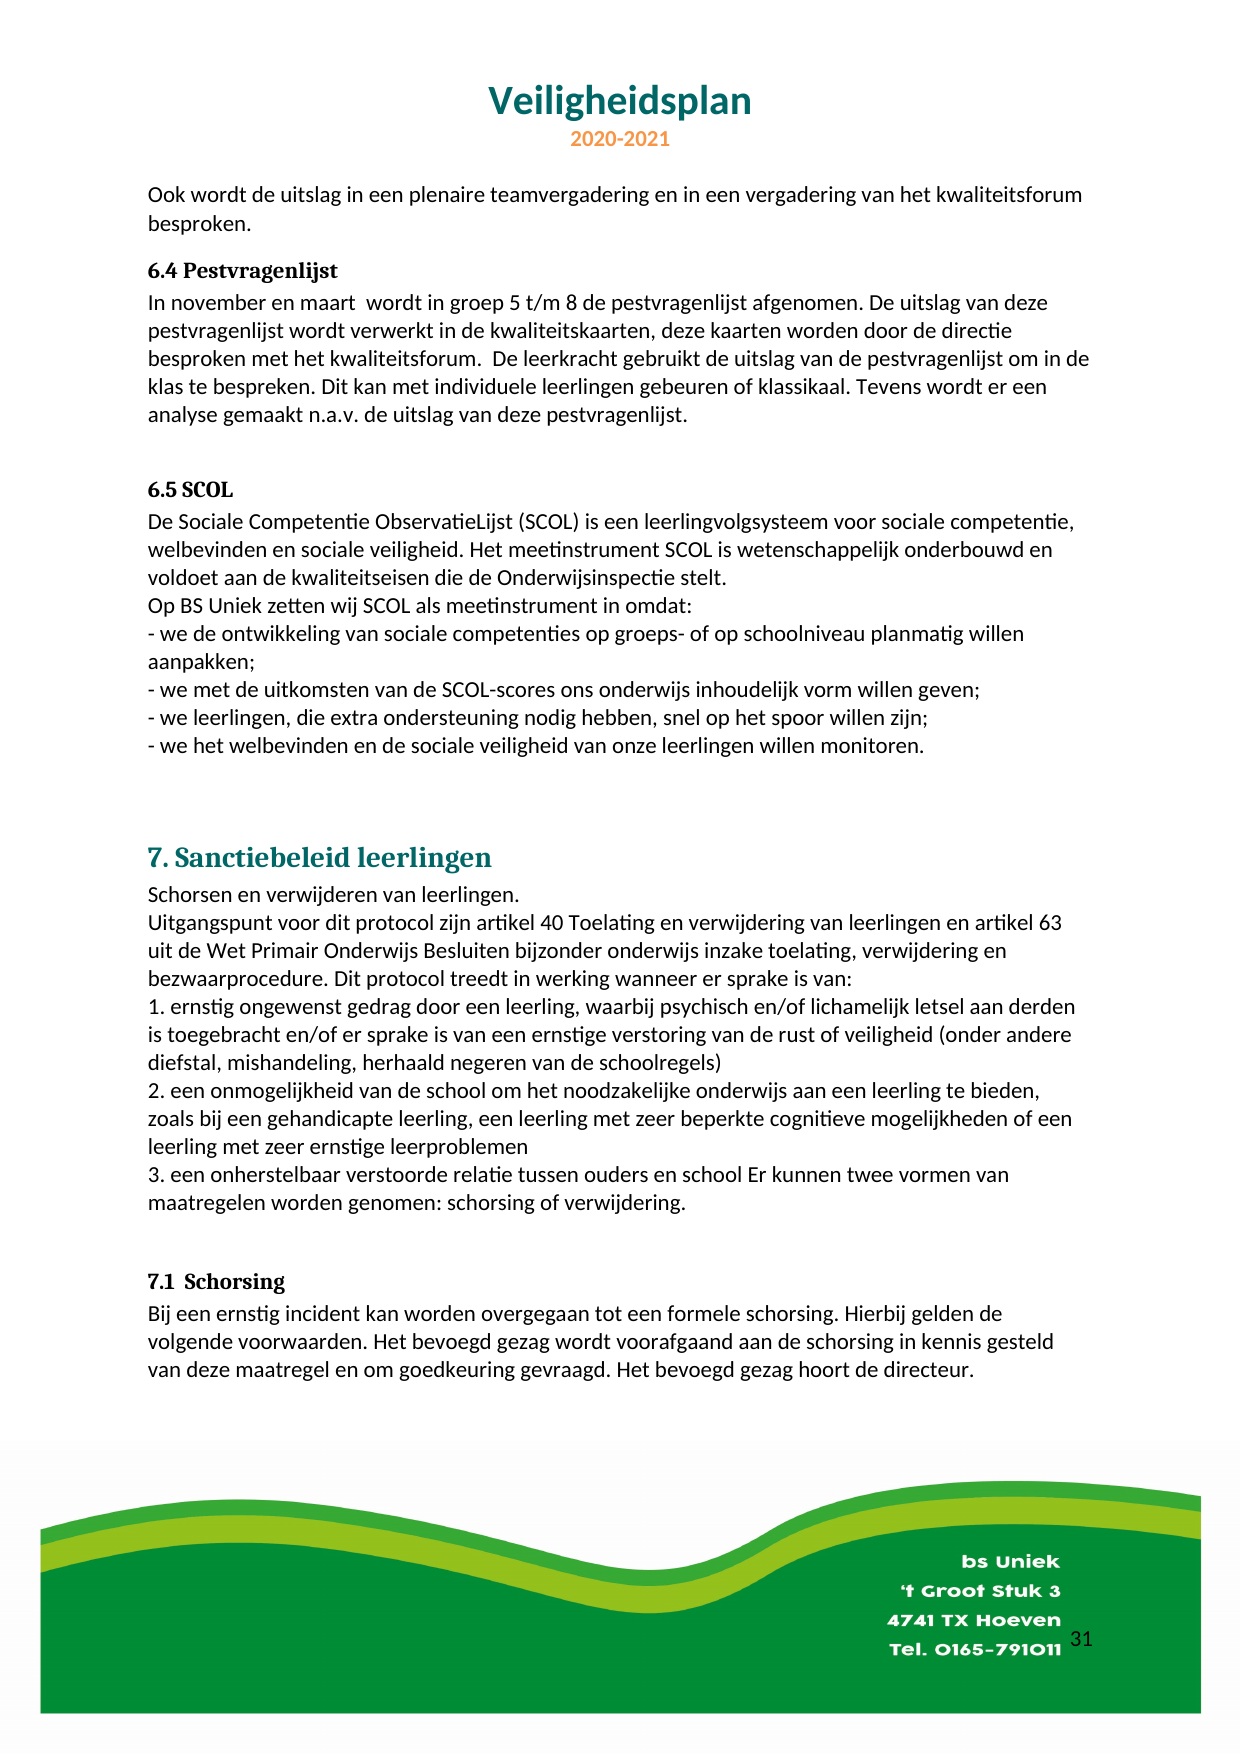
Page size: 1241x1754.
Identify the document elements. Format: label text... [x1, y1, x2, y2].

picture [0, 1440, 1241, 1754]
text 2. een onmogelijkheid van de school om het noodzakelijke onderwijs aan een leerling te bieden, zoals bij een gehandicapte leerling, een leerling met zeer beperkte cognitieve mogelijkheden of een leerling met zeer ernstige leerproblemen [148, 1076, 1093, 1160]
text Schorsen en verwijderen van leerlingen. [148, 880, 1093, 908]
subtitle 7. Sanctiebeleid leerlingen [148, 841, 1093, 875]
text Uitgangspunt voor dit protocol zijn artikel 40 Toelating en verwijdering van leerlingen en artikel 63 uit de Wet Primair Onderwijs Besluiten bijzonder onderwijs inzake toelating, verwijdering en bezwaarprocedure. Dit protocol treedt in werking wanneer er sprake is van: [148, 908, 1093, 992]
text 1. ernstig ongewenst gedrag door een leerling, waarbij psychisch en/of lichamelijk letsel aan derden is toegebracht en/of er sprake is van een ernstige verstoring van de rust of veiligheid (onder andere diefstal, mishandeling, herhaald negeren van de schoolregels) [148, 992, 1093, 1076]
subtitle 7.1 Schorsing [148, 1269, 1093, 1295]
text In november en maart wordt in groep 5 t/m 8 de pestvragenlijst afgenomen. De uitslag van deze pestvragenlijst wordt verwerkt in de kwaliteitskaarten, deze kaarten worden door de directie besproken met het kwaliteitsforum. De leerkracht gebruikt de uitslag van de pestvragenlijst om in de klas te bespreken. Dit kan met individuele leerlingen gebeuren of klassikaal. Tevens wordt er een analyse gemaakt n.a.v. de uitslag van deze pestvragenlijst. [148, 288, 1093, 428]
text De Sociale Competentie ObservatieLijst (SCOL) is een leerlingvolgsysteem voor sociale competentie, welbevinden en sociale veiligheid. Het meetinstrument SCOL is wetenschappelijk onderbouwd en voldoet aan de kwaliteitseisen die de Onderwijsinspectie stelt. Op BS Uniek zetten wij SCOL als meetinstrument in omdat: - we de ontwikkeling van sociale competenties op groeps- of op schoolniveau planmatig willen aanpakken; - we met de uitkomsten van de SCOL-scores ons onderwijs inhoudelijk vorm willen geven; - we leerlingen, die extra ondersteuning nodig hebben, snel op het spoor willen zijn; - we het welbevinden en de sociale veiligheid van onze leerlingen willen monitoren. [148, 507, 1093, 759]
subtitle 6.5 SCOL [148, 477, 1093, 503]
text 3. een onherstelbaar verstoorde relatie tussen ouders en school Er kunnen twee vormen van maatregelen worden genomen: schorsing of verwijdering. [148, 1160, 1093, 1216]
text Bij een ernstig incident kan worden overgegaan tot een formele schorsing. Hierbij gelden de volgende voorwaarden. Het bevoegd gezag wordt voorafgaand aan de schorsing in kennis gesteld van deze maatregel en om goedkeuring gevraagd. Het bevoegd gezag hoort de directeur. [148, 1299, 1093, 1383]
subtitle 6.4 Pestvragenlijst [148, 257, 1093, 284]
